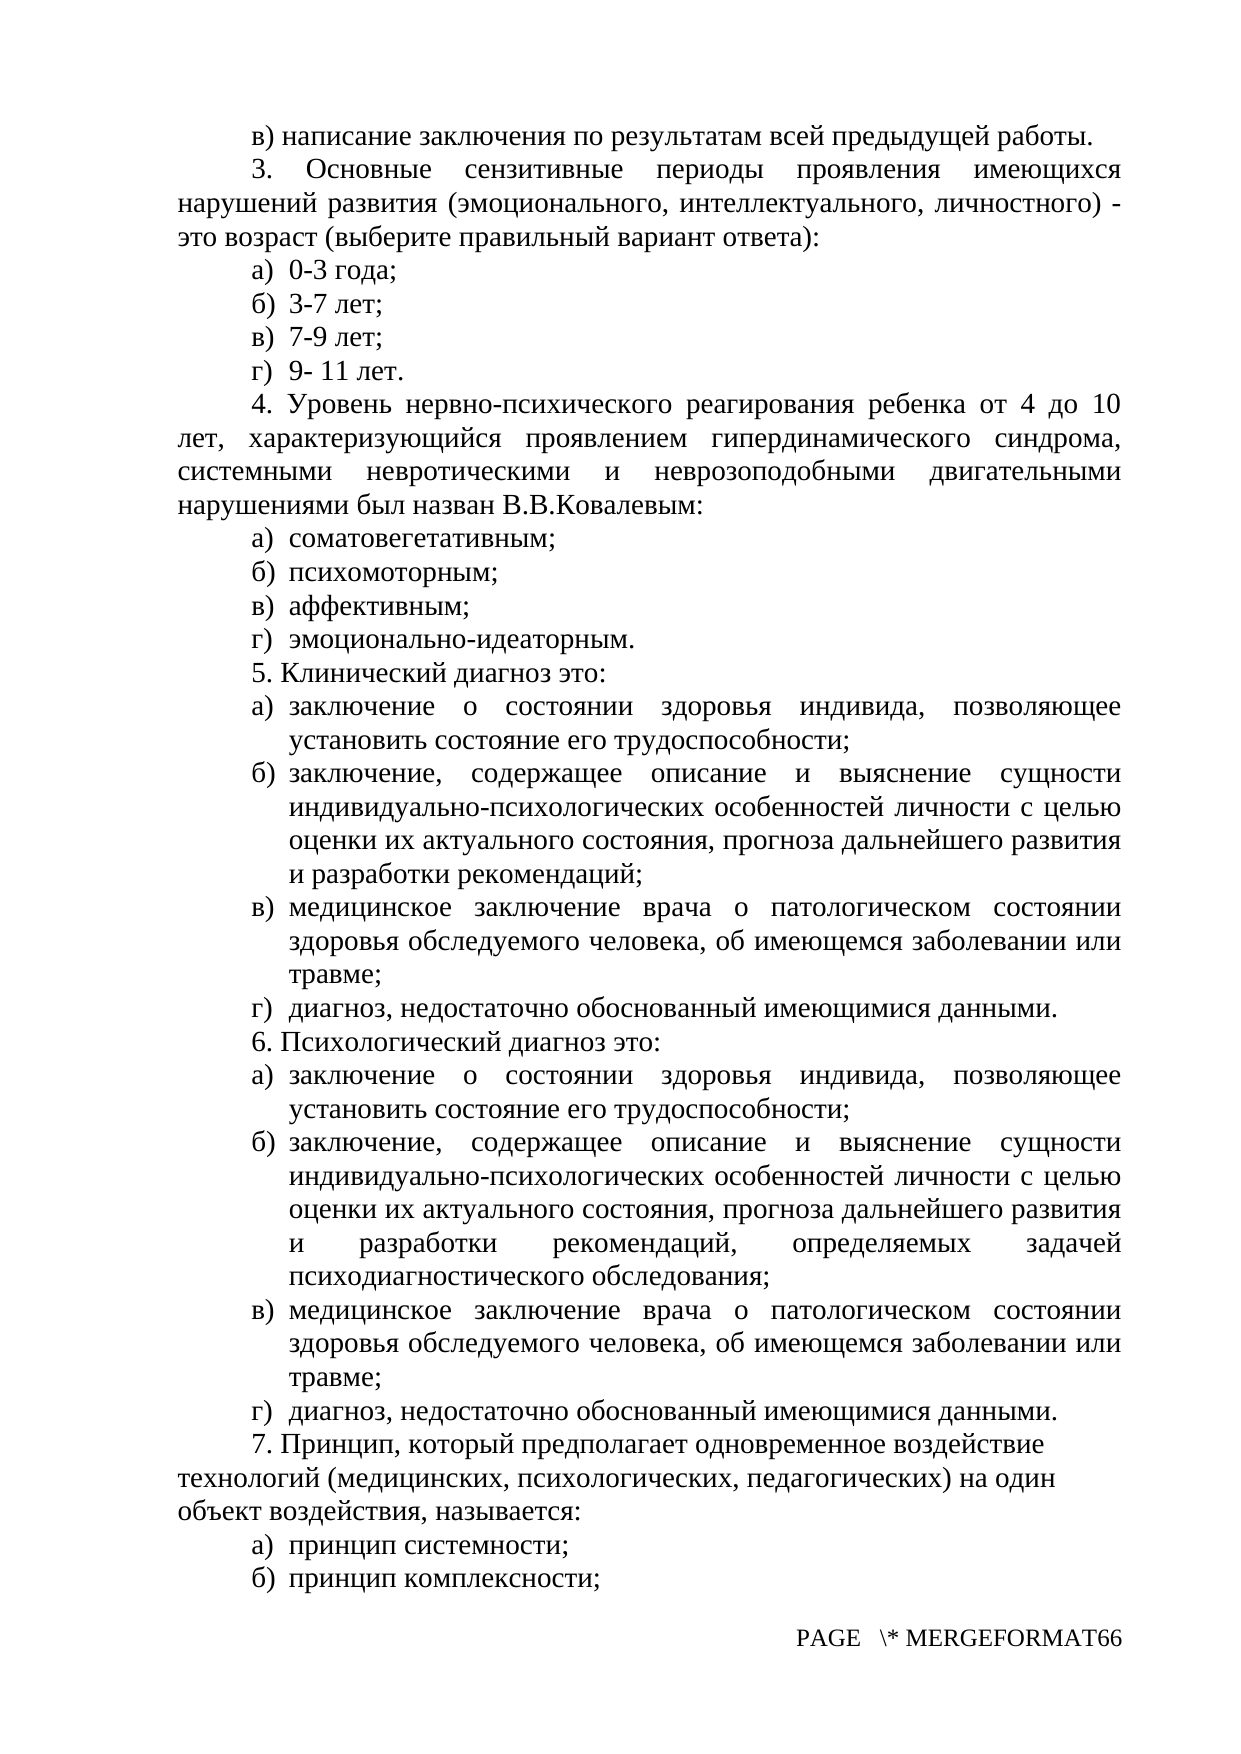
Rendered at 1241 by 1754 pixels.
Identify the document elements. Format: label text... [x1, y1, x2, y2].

text 4. Уровень нервно-психического реагирования ребенка от 4 до 10 лет, характеризующийся проявлением гипердинамического синдрома, системными невротическими и неврозоподобными двигательными нарушениями был назван В.В.Ковалевым: [177, 386, 1122, 521]
list соматовегетативным; [251, 521, 1122, 554]
list аффективным; [251, 588, 1122, 621]
list 0-3 года; [251, 252, 1122, 286]
list 3-7 лет; [251, 286, 1122, 319]
list диагноз, недостаточно обоснованный имеющимися данными. [251, 990, 1122, 1024]
list медицинское заключение врача о патологическом состоянии здоровья обследуемого человека, об имеющемся заболевании или травме; [251, 889, 1122, 990]
list психомоторным; [251, 554, 1122, 588]
list медицинское заключение врача о патологическом состоянии здоровья обследуемого человека, об имеющемся заболевании или травме; [251, 1292, 1122, 1393]
list заключение, содержащее описание и выяснение сущности индивидуально-психологических особенностей личности с целью оценки их актуального состояния, прогноза дальнейшего развития и разработки рекомендаций, определяемых задачей психодиагностического обследования; [251, 1124, 1122, 1292]
text 3. Основные сензитивные периоды проявления имеющихся нарушений развития (эмоционального, интеллектуального, личностного) - это возраст (выберите правильный вариант ответа): [177, 152, 1122, 252]
list эмоционально-идеаторным. [251, 621, 1122, 655]
text 7. Принцип, который предполагает одновременное воздействие технологий (медицинских, психологических, педагогических) на один объект воздействия, называется: [177, 1426, 1122, 1527]
text 5. Клинический диагноз это: [177, 655, 1122, 688]
text в) написание заключения по результатам всей предыдущей работы. [177, 118, 1122, 152]
list 7-9 лет; [251, 319, 1122, 353]
list принцип комплексности; [251, 1560, 1122, 1594]
list заключение, содержащее описание и выяснение сущности индивидуально-психологических особенностей личности с целью оценки их актуального состояния, прогноза дальнейшего развития и разработки рекомендаций; [251, 755, 1122, 889]
list заключение о состоянии здоровья индивида, позволяющее установить состояние его трудоспособности; [251, 1057, 1122, 1124]
list 9- 11 лет. [251, 353, 1122, 386]
list диагноз, недостаточно обоснованный имеющимися данными. [251, 1393, 1122, 1426]
text 6. Психологический диагноз это: [177, 1024, 1122, 1057]
list принцип системности; [251, 1527, 1122, 1560]
list заключение о состоянии здоровья индивида, позволяющее установить состояние его трудоспособности; [251, 688, 1122, 755]
